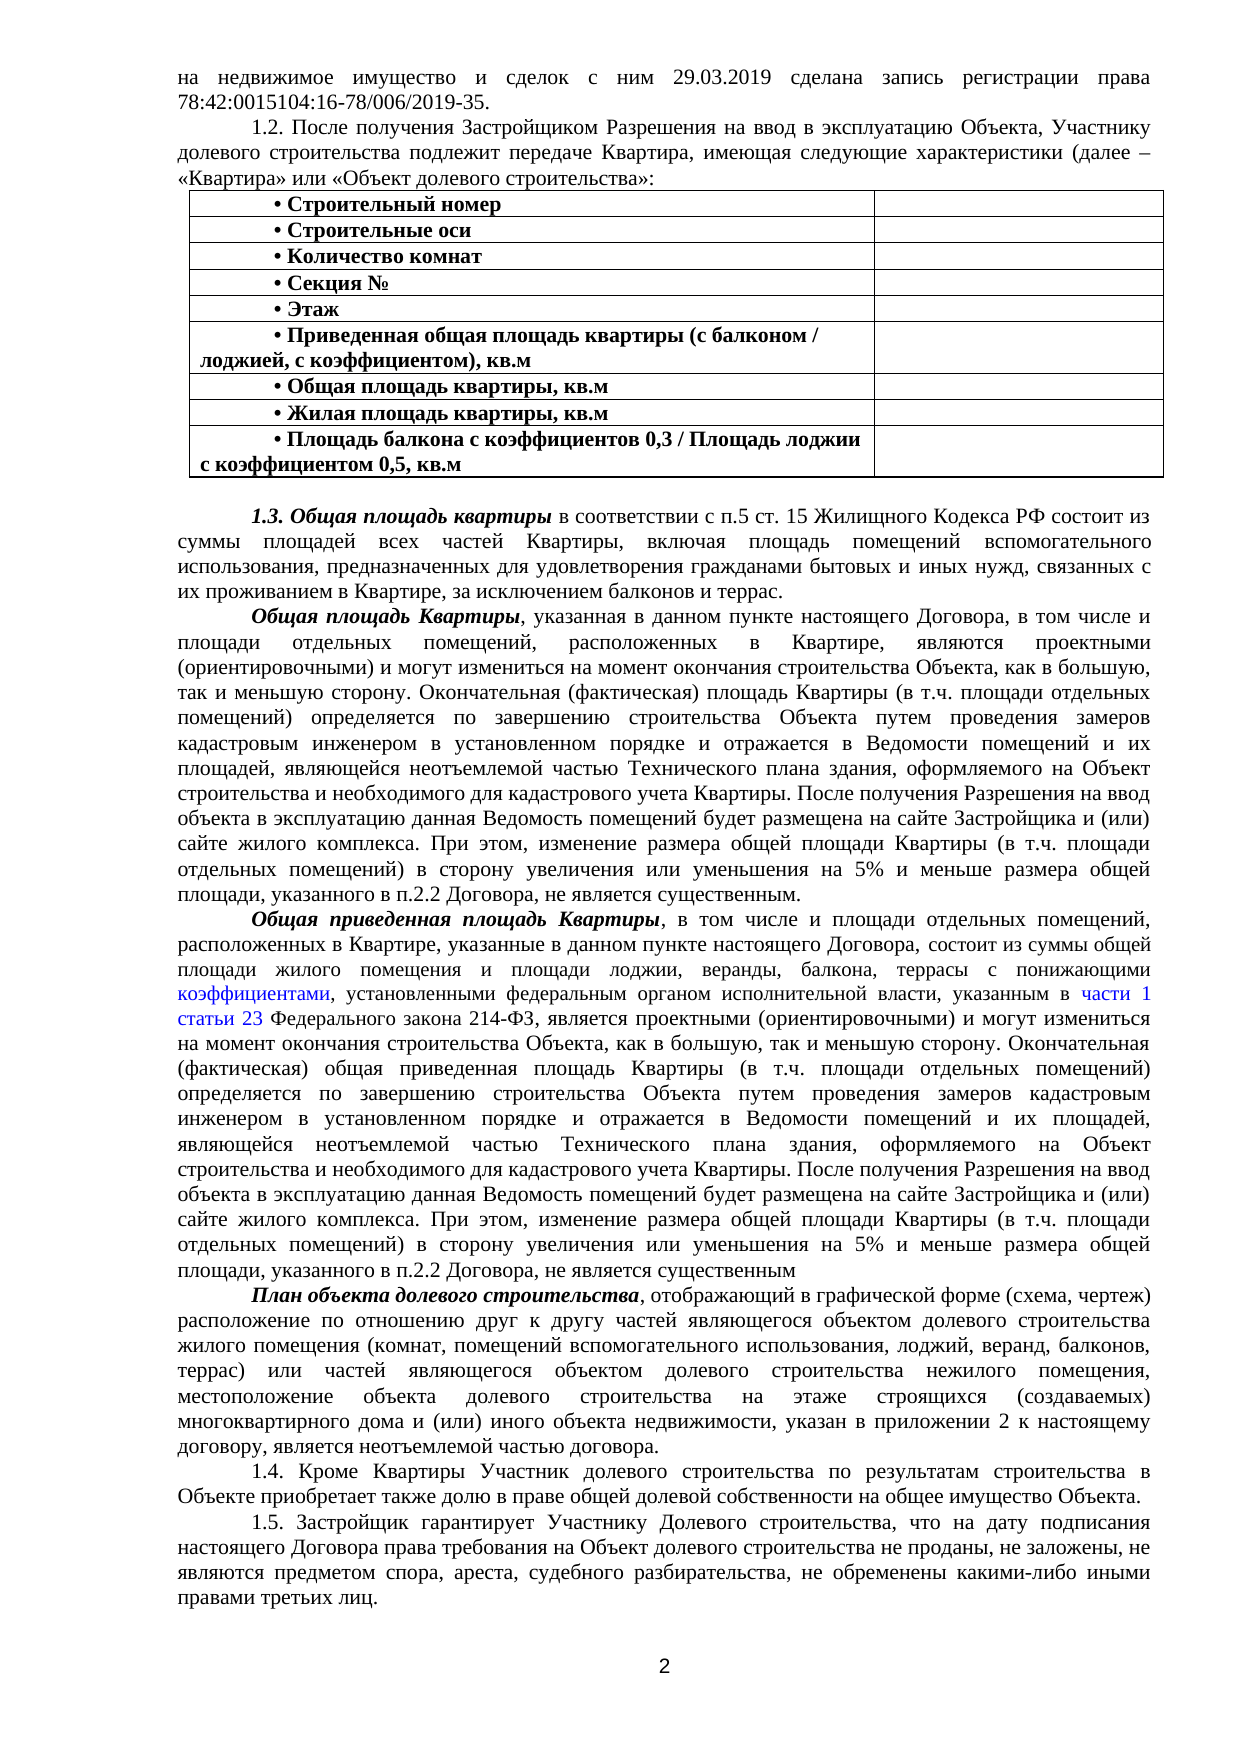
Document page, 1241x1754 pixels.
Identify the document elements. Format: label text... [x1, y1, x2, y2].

table_cell • Приведенная общая площадь квартиры (с балконом / лоджией, с коэффициентом), кв.м [190, 322, 874, 372]
text План объекта долевого строительства, отображающий в графической форме (схема, чертеж) расположение по отношению друг к другу частей являющегося объектом долевого строительства жилого помещения (комнат, помещений вспомогательного использования, лоджий, веранд, балконов, террас) или частей являющегося объектом долевого строительства нежилого помещения, местоположение объекта долевого строительства на этаже строящихся (создаваемых) многоквартирного дома и (или) иного объекта недвижимости, указан в приложении 2 к настоящему договору, является неотъемлемой частью договора. [177, 1282, 1152, 1458]
table_cell [875, 243, 1163, 268]
table_cell • Секция № [190, 270, 874, 295]
table_cell [875, 374, 1163, 399]
table_cell [875, 270, 1163, 295]
table_cell [875, 217, 1163, 242]
text 1.3. Общая площадь квартиры в соответствии с п.5 ст. 15 Жилищного Кодекса РФ состоит из суммы площадей всех частей Квартиры, включая площадь помещений вспомогательного использования, предназначенных для удовлетворения гражданами бытовых и иных нужд, связанных с их проживанием в Квартире, за исключением балконов и террас. [177, 503, 1152, 603]
table_cell [875, 322, 1163, 372]
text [177, 64, 1152, 114]
table_cell • Общая площадь квартиры, кв.м [190, 374, 874, 399]
table_header • Строительный номер [190, 191, 874, 216]
text Общая приведенная площадь Квартиры, в том числе и площади отдельных помещений, расположенных в Квартире, указанные в данном пункте настоящего Договора, состоит из суммы общей площади жилого помещения и площади лоджии, веранды, балкона, террасы с понижающими коэффициентами, установленными федеральным органом исполнительной власти, указанным в части 1 статьи 23 Федерального закона 214-ФЗ, является проектными (ориентировочными) и могут измениться на момент окончания строительства Объекта, как в большую, так и меньшую сторону. Окончательная (фактическая) общая приведенная площадь Квартиры (в т.ч. площади отдельных помещений) определяется по завершению строительства Объекта путем проведения замеров кадастровым инженером в установленном порядке и отражается в Ведомости помещений и их площадей, являющейся неотъемлемой частью Технического плана здания, оформляемого на Объект строительства и необходимого для кадастрового учета Квартиры. После получения Разрешения на ввод объекта в эксплуатацию данная Ведомость помещений будет размещена на сайте Застройщика и (или) сайте жилого комплекса. При этом, изменение размера общей площади Квартиры (в т.ч. площади отдельных помещений) в сторону увеличения или уменьшения на 5% и меньше размера общей площади, указанного в п.2.2 Договора, не является существенным [177, 906, 1152, 1282]
table_cell [875, 296, 1163, 321]
text 1.5. Застройщик гарантирует Участнику Долевого строительства, что на дату подписания настоящего Договора права требования на Объект долевого строительства не проданы, не заложены, не являются предметом спора, ареста, судебного разбирательства, не обременены какими-либо иными правами третьих лиц. [177, 1509, 1152, 1609]
text 1.2. После получения Застройщиком Разрешения на ввод в эксплуатацию Объекта, Участнику долевого строительства подлежит передаче Квартира, имеющая следующие характеристики (далее – «Квартира» или «Объект долевого строительства»: [177, 114, 1152, 190]
table_cell [875, 400, 1163, 425]
table_cell • Жилая площадь квартиры, кв.м [190, 400, 874, 425]
table_cell • Количество комнат [190, 243, 874, 268]
table_cell • Этаж [190, 296, 874, 321]
text Общая площадь Квартиры, указанная в данном пункте настоящего Договора, в том числе и площади отдельных помещений, расположенных в Квартире, являются проектными (ориентировочными) и могут измениться на момент окончания строительства Объекта, как в большую, так и меньшую сторону. Окончательная (фактическая) площадь Квартиры (в т.ч. площади отдельных помещений) определяется по завершению строительства Объекта путем проведения замеров кадастровым инженером в установленном порядке и отражается в Ведомости помещений и их площадей, являющейся неотъемлемой частью Технического плана здания, оформляемого на Объект строительства и необходимого для кадастрового учета Квартиры. После получения Разрешения на ввод объекта в эксплуатацию данная Ведомость помещений будет размещена на сайте Застройщика и (или) сайте жилого комплекса. При этом, изменение размера общей площади Квартиры (в т.ч. площади отдельных помещений) в сторону увеличения или уменьшения на 5% и меньше размера общей площади, указанного в п.2.2 Договора, не является существенным. [177, 603, 1152, 906]
table_cell • Строительные оси [190, 217, 874, 242]
text 1.4. Кроме Квартиры Участник долевого строительства по результатам строительства в Объекте приобретает также долю в праве общей долевой собственности на общее имущество Объекта. [177, 1458, 1152, 1509]
table_cell • Площадь балкона с коэффициентов 0,3 / Площадь лоджии с коэффициентом 0,5, кв.м [190, 426, 874, 476]
table_header [875, 191, 1163, 216]
table_cell [875, 426, 1163, 476]
